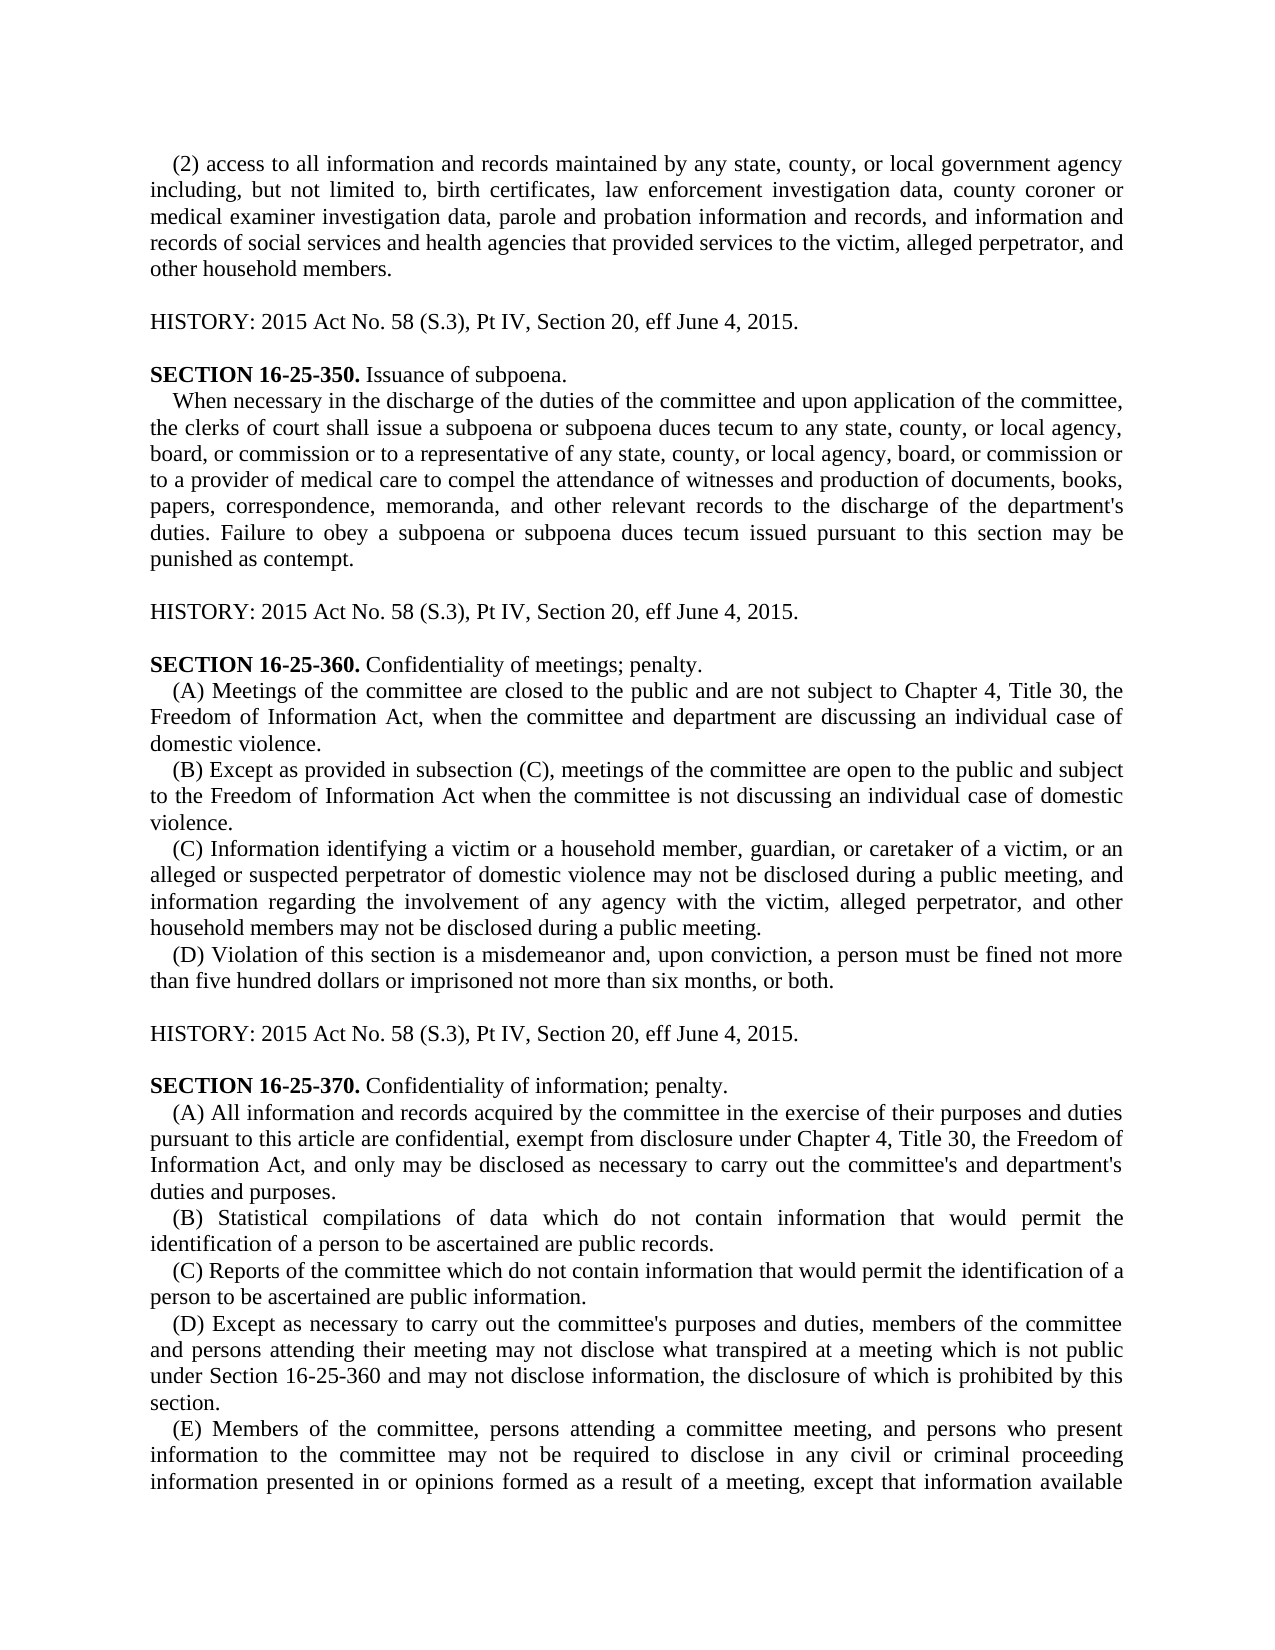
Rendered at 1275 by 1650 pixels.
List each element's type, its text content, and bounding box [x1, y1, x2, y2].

text (D) Violation of this section is a misdemeanor and, upon conviction, a person must be fined not more than five hundred dollars or imprisoned not more than six months, or both. [150, 941, 1125, 993]
text HISTORY: 2015 Act No. 58 (S.3), Pt IV, Section 20, eff June 4, 2015. [150, 1020, 1125, 1046]
text (B) Except as provided in subsection (C), meetings of the committee are open to the public and subject to the Freedom of Information Act when the committee is not discussing an individual case of domestic violence. [150, 756, 1125, 835]
text (A) All information and records acquired by the committee in the exercise of their purposes and duties pursuant to this article are confidential, exempt from disclosure under Chapter 4, Title 30, the Freedom of Information Act, and only may be disclosed as necessary to carry out the committee's and department's duties and purposes. [150, 1099, 1125, 1204]
text (C) Reports of the committee which do not contain information that would permit the identification of a person to be ascertained are public information. [150, 1257, 1125, 1309]
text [150, 1415, 1125, 1494]
text (D) Except as necessary to carry out the committee's purposes and duties, members of the committee and persons attending their meeting may not disclose what transpired at a meeting which is not public under Section 16-25-360 and may not disclose information, the disclosure of which is prohibited by this section. [150, 1309, 1125, 1415]
text (A) Meetings of the committee are closed to the public and are not subject to Chapter 4, Title 30, the Freedom of Information Act, when the committee and department are discussing an individual case of domestic violence. [150, 677, 1125, 756]
text (2) access to all information and records maintained by any state, county, or local government agency including, but not limited to, birth certificates, law enforcement investigation data, county coroner or medical examiner investigation data, parole and probation information and records, and information and records of social services and health agencies that provided services to the victim, alleged perpetrator, and other household members. [150, 150, 1125, 282]
text (B) Statistical compilations of data which do not contain information that would permit the identification of a person to be ascertained are public records. [150, 1204, 1125, 1257]
text SECTION 16-25-370. Confidentiality of information; penalty. [150, 1072, 1125, 1099]
text SECTION 16-25-350. Issuance of subpoena. [150, 361, 1125, 387]
text HISTORY: 2015 Act No. 58 (S.3), Pt IV, Section 20, eff June 4, 2015. [150, 308, 1125, 334]
text (C) Information identifying a victim or a household member, guardian, or caretaker of a victim, or an alleged or suspected perpetrator of domestic violence may not be disclosed during a public meeting, and information regarding the involvement of any agency with the victim, alleged perpetrator, and other household members may not be disclosed during a public meeting. [150, 835, 1125, 941]
text When necessary in the discharge of the duties of the committee and upon application of the committee, the clerks of court shall issue a subpoena or subpoena duces tecum to any state, county, or local agency, board, or commission or to a representative of any state, county, or local agency, board, or commission or to a provider of medical care to compel the attendance of witnesses and production of documents, books, papers, correspondence, memoranda, and other relevant records to the discharge of the department's duties. Failure to obey a subpoena or subpoena duces tecum issued pursuant to this section may be punished as contempt. [150, 387, 1125, 572]
text HISTORY: 2015 Act No. 58 (S.3), Pt IV, Section 20, eff June 4, 2015. [150, 598, 1125, 624]
text SECTION 16-25-360. Confidentiality of meetings; penalty. [150, 651, 1125, 677]
